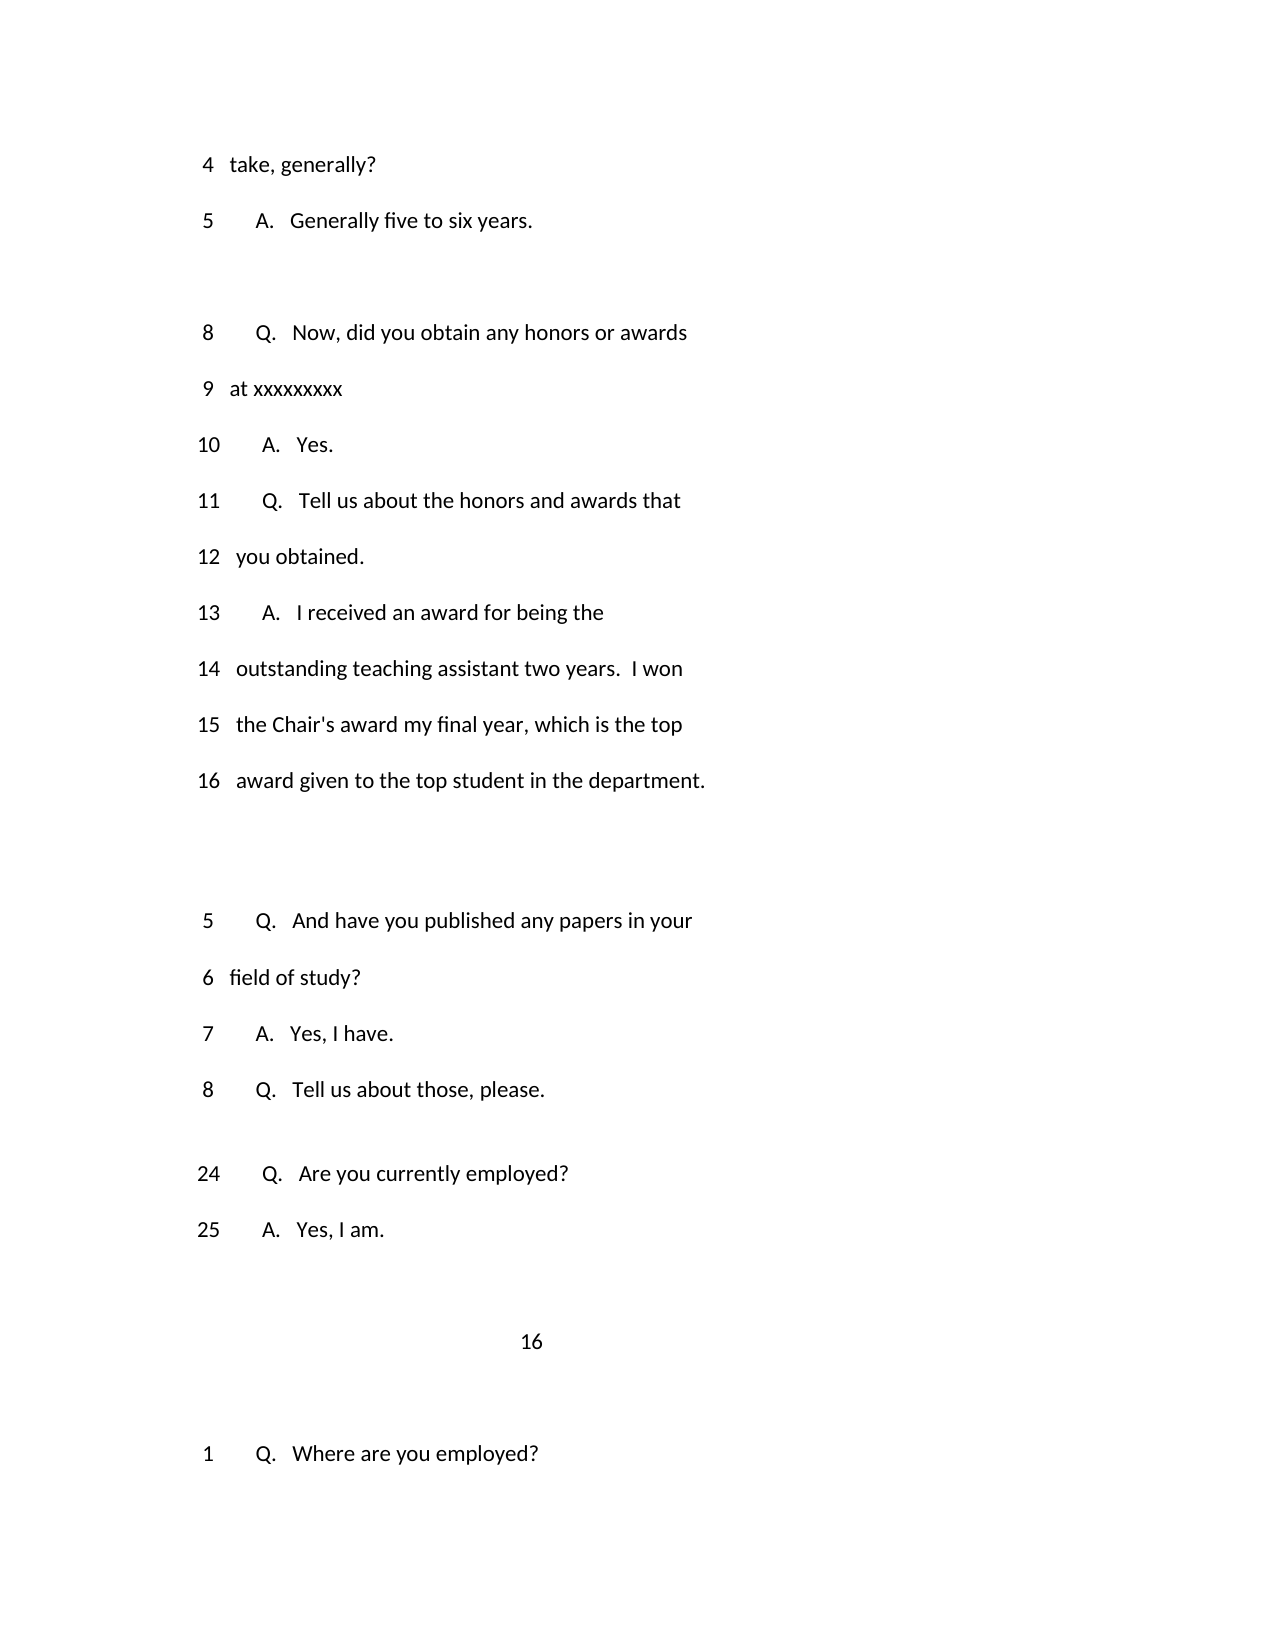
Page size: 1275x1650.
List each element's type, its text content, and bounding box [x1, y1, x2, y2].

text 12 you obtained. [150, 542, 1125, 570]
text 16 award given to the top student in the department. [150, 766, 1125, 794]
text 8 Q. Tell us about those, please. [150, 1075, 1125, 1103]
text 11 Q. Tell us about the honors and awards that [150, 486, 1125, 514]
text 1 Q. Where are you employed? [150, 1439, 1125, 1467]
text 5 Q. And have you published any papers in your [150, 907, 1125, 934]
text 5 A. Generally five to six years. [150, 206, 1125, 234]
text 10 A. Yes. [150, 430, 1125, 458]
text 14 outstanding teaching assistant two years. I won [150, 654, 1125, 682]
text 7 A. Yes, I have. [150, 1019, 1125, 1047]
text 8 Q. Now, did you obtain any honors or awards [150, 318, 1125, 346]
text 25 A. Yes, I am. [150, 1215, 1125, 1243]
text 24 Q. Are you currently employed? [150, 1159, 1125, 1187]
text 13 A. I received an award for being the [150, 598, 1125, 626]
text 6 field of study? [150, 963, 1125, 991]
text 4 take, generally? [150, 150, 1125, 178]
text 16 [150, 1327, 1125, 1355]
text 9 at xxxxxxxxx [150, 374, 1125, 402]
text 15 the Chair's award my final year, which is the top [150, 710, 1125, 738]
